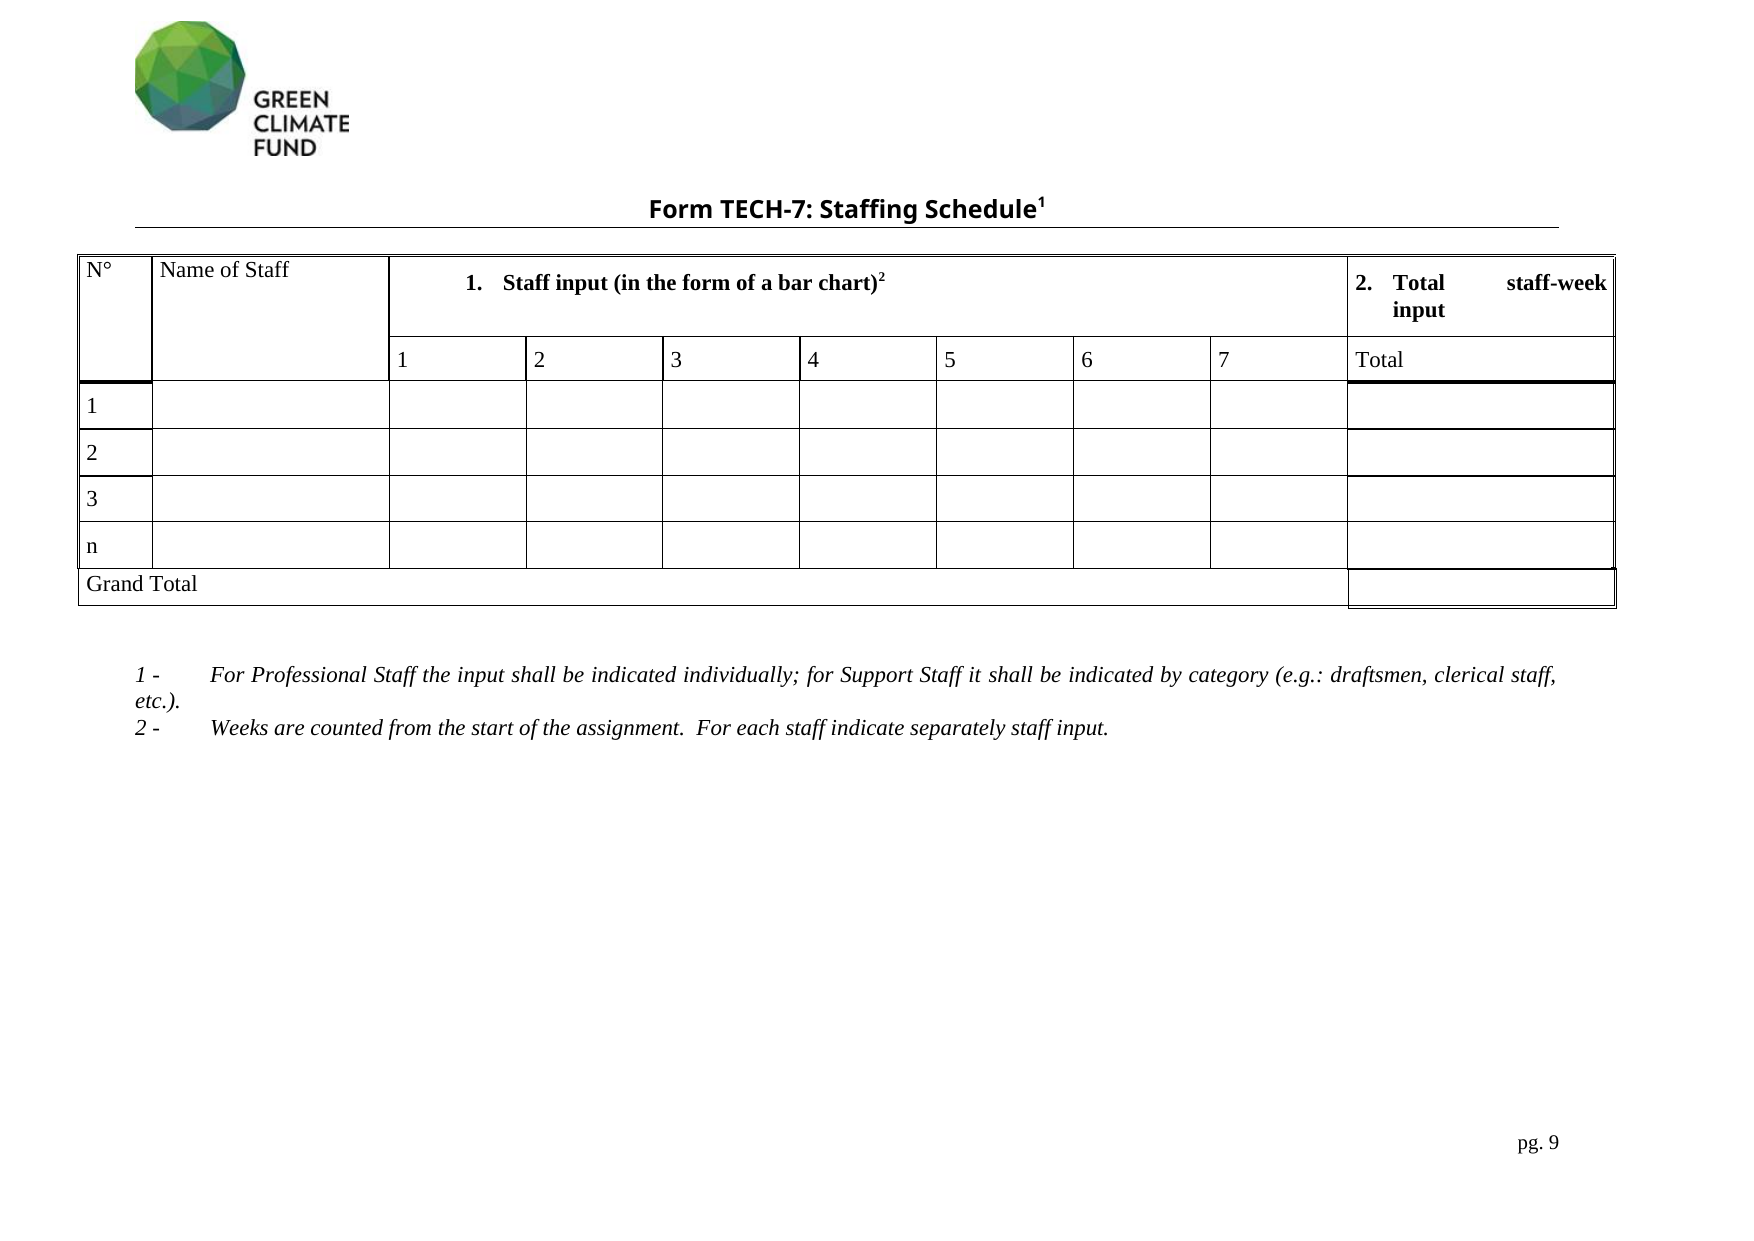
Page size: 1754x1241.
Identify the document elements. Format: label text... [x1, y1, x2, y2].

table_header [390, 257, 458, 336]
table_cell 4 [801, 337, 868, 380]
table_cell [1348, 384, 1613, 428]
table_cell n [80, 522, 152, 568]
table_header Staff input (in the form of a bar chart)2 [458, 257, 1347, 336]
table_cell [937, 381, 1073, 428]
table_cell [153, 381, 389, 428]
table_cell [390, 381, 526, 428]
table_cell 1 [390, 337, 525, 380]
table_cell [153, 522, 389, 568]
table_cell [527, 476, 662, 521]
subtitle Form TECH-7: Staffing Schedule1 [135, 191, 1559, 227]
table_cell [390, 476, 526, 521]
table_cell 1 [80, 384, 152, 428]
table_cell [1211, 429, 1347, 475]
table_cell [1211, 476, 1347, 521]
table_cell [937, 429, 1073, 475]
table_cell [800, 476, 936, 521]
table_header Name of Staff [153, 257, 388, 380]
table_cell Grand Total [79, 569, 1348, 605]
table_cell 2 [80, 430, 152, 475]
text 1 - For Professional Staff the input shall be indicated individually; for Support Staff it shall be indicated by category (e.g.: draftsmen, clerical staff, etc.). [135, 661, 1559, 714]
table_cell [1074, 381, 1210, 428]
table_cell [527, 381, 662, 428]
table_cell [800, 429, 936, 475]
table_cell [527, 522, 662, 568]
table_cell 5 [937, 337, 1073, 380]
table_cell [153, 476, 389, 521]
table_cell [390, 522, 526, 568]
table_cell [1074, 429, 1210, 475]
table_cell [937, 522, 1073, 568]
table_cell 6 [1074, 337, 1210, 380]
table_cell [1348, 477, 1613, 521]
table_cell [868, 337, 936, 380]
picture [135, 21, 349, 156]
table_cell [663, 381, 799, 428]
table_cell [153, 429, 389, 475]
table_cell 3 [664, 337, 799, 380]
table_cell [1349, 570, 1614, 605]
table_cell [800, 522, 936, 568]
table_cell [663, 522, 799, 568]
table_cell [390, 429, 526, 475]
table_cell [527, 429, 662, 475]
table_cell [937, 476, 1073, 521]
table_cell [1348, 430, 1613, 475]
table_header N° [80, 257, 151, 380]
table_cell [800, 381, 936, 428]
table_cell [663, 429, 799, 475]
text 2 - Weeks are counted from the start of the assignment. For each staff indicate separately staff input. [135, 714, 1559, 740]
table_cell 3 [80, 477, 152, 521]
table_cell Total [1348, 337, 1613, 380]
table_cell [1211, 522, 1347, 568]
table_cell [1074, 522, 1210, 568]
table_cell [1074, 476, 1210, 521]
table_cell 2 [527, 337, 662, 380]
table_cell [1211, 381, 1347, 428]
table_cell 7 [1211, 337, 1347, 380]
table_cell [1348, 522, 1613, 568]
table_cell [663, 476, 799, 521]
table_header Total staff-week input [1348, 255, 1615, 336]
